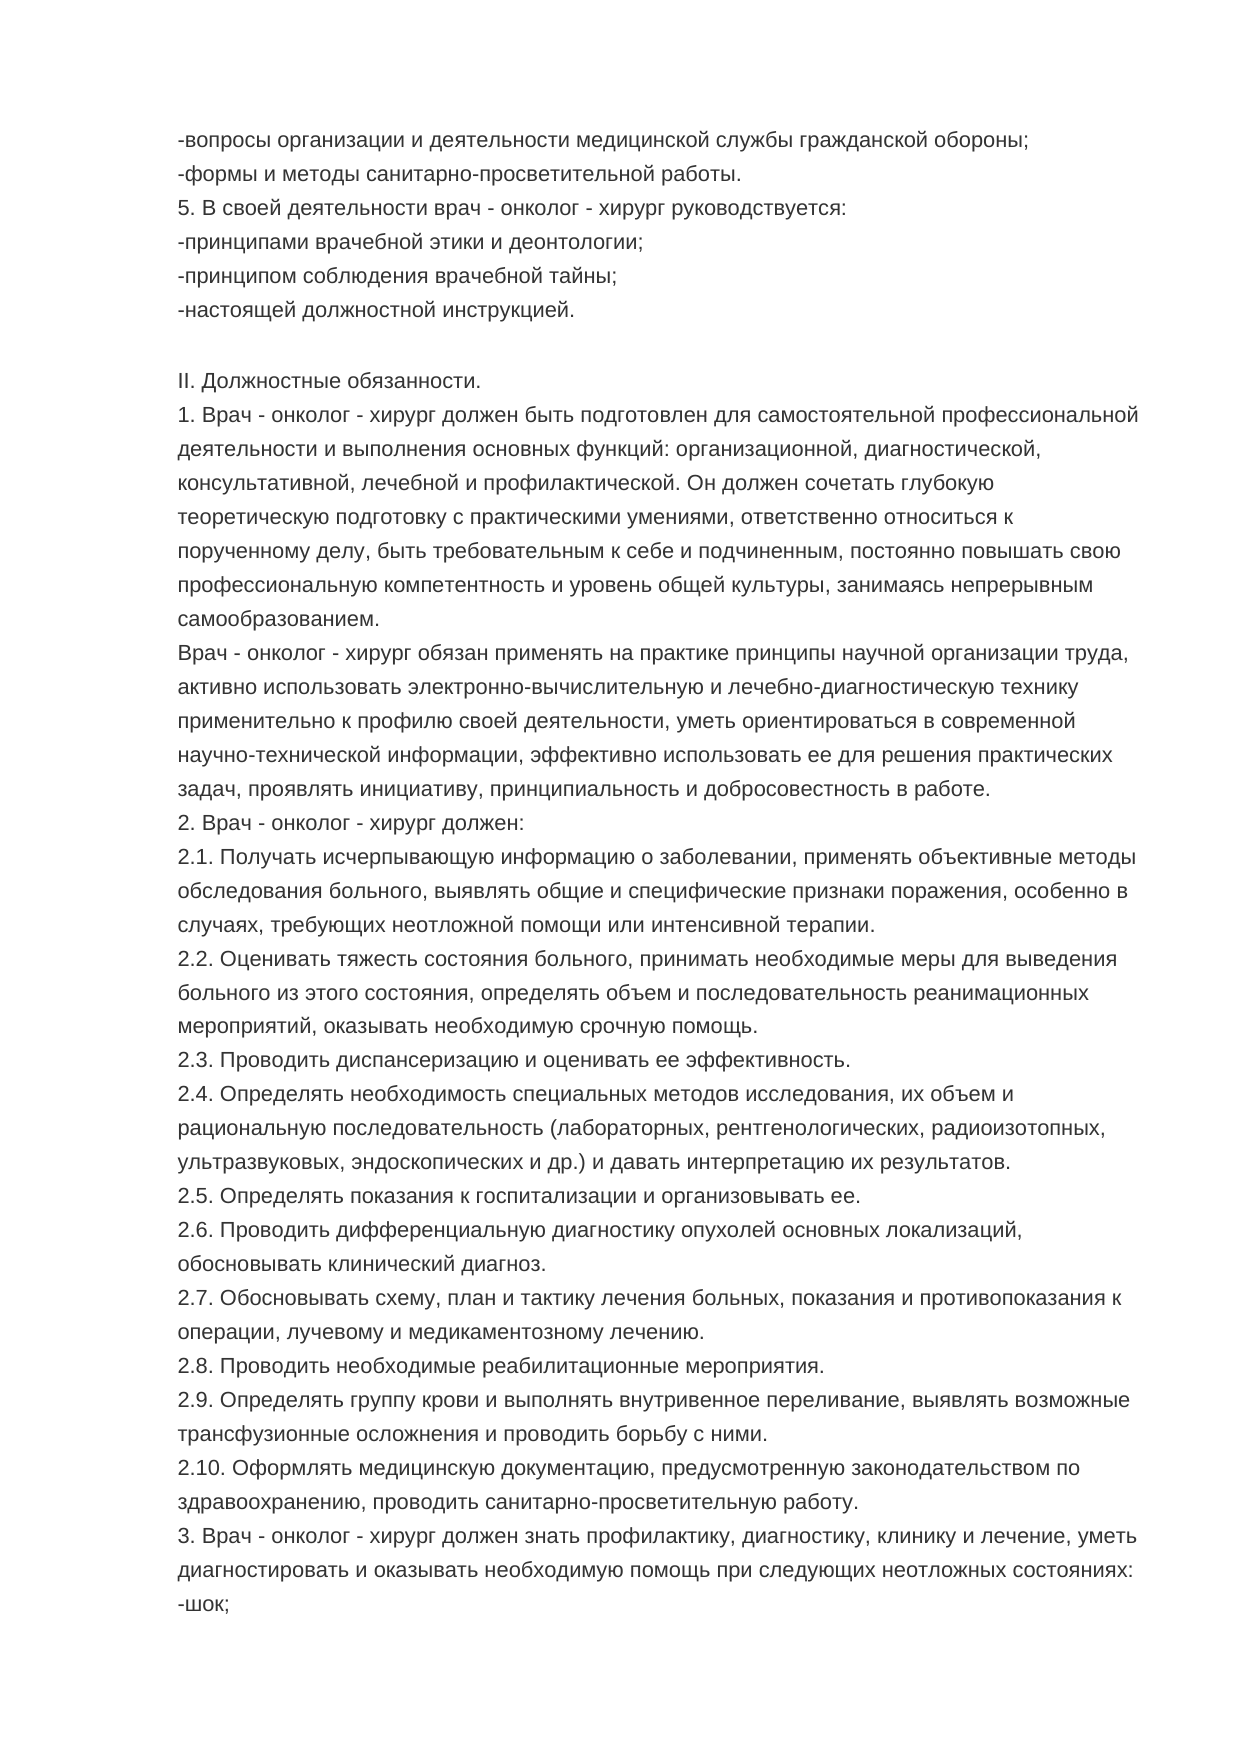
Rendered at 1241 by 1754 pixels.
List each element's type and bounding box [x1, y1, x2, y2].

text [177, 118, 1152, 322]
text [177, 359, 1152, 1616]
